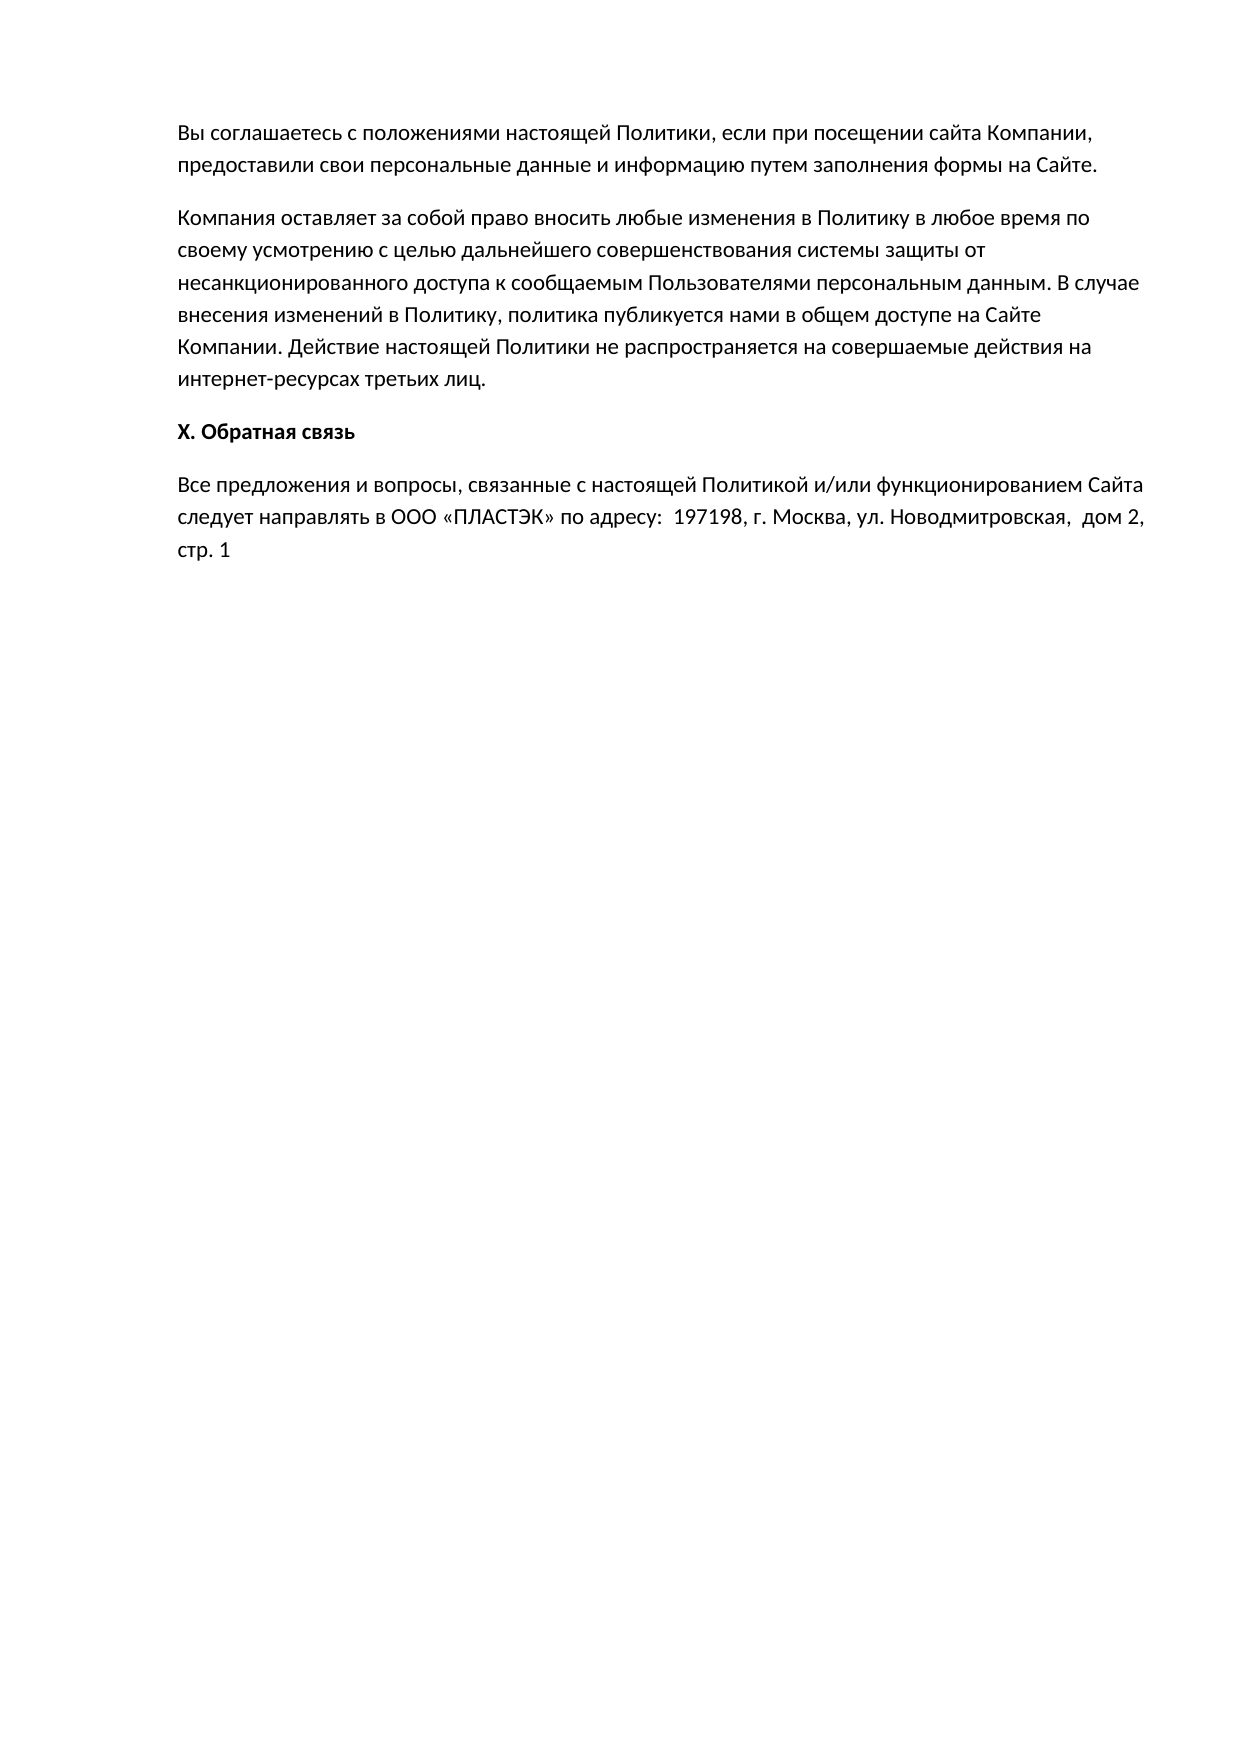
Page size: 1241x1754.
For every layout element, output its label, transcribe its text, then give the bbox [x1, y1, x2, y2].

text Компания оставляет за собой право вносить любые изменения в Политику в любое время по своему усмотрению с целью дальнейшего совершенствования системы защиты от несанкционированного доступа к сообщаемым Пользователями персональным данным. В случае внесения изменений в Политику, политика публикуется нами в общем доступе на Сайте Компании. Действие настоящей Политики не распространяется на совершаемые действия на интернет-ресурсах третьих лиц. [177, 203, 1152, 392]
text Все предложения и вопросы, связанные с настоящей Политикой и/или функционированием Сайта следует направлять в ООО «ПЛАСТЭК» по адресу: 197198, г. Москва, ул. Новодмитровская, дом 2, стр. 1 [177, 470, 1152, 563]
text Вы соглашаетесь с положениями настоящей Политики, если при посещении сайта Компании, предоставили свои персональные данные и информацию путем заполнения формы на Сайте. [177, 118, 1152, 178]
text X. Обратная связь [177, 417, 1152, 445]
